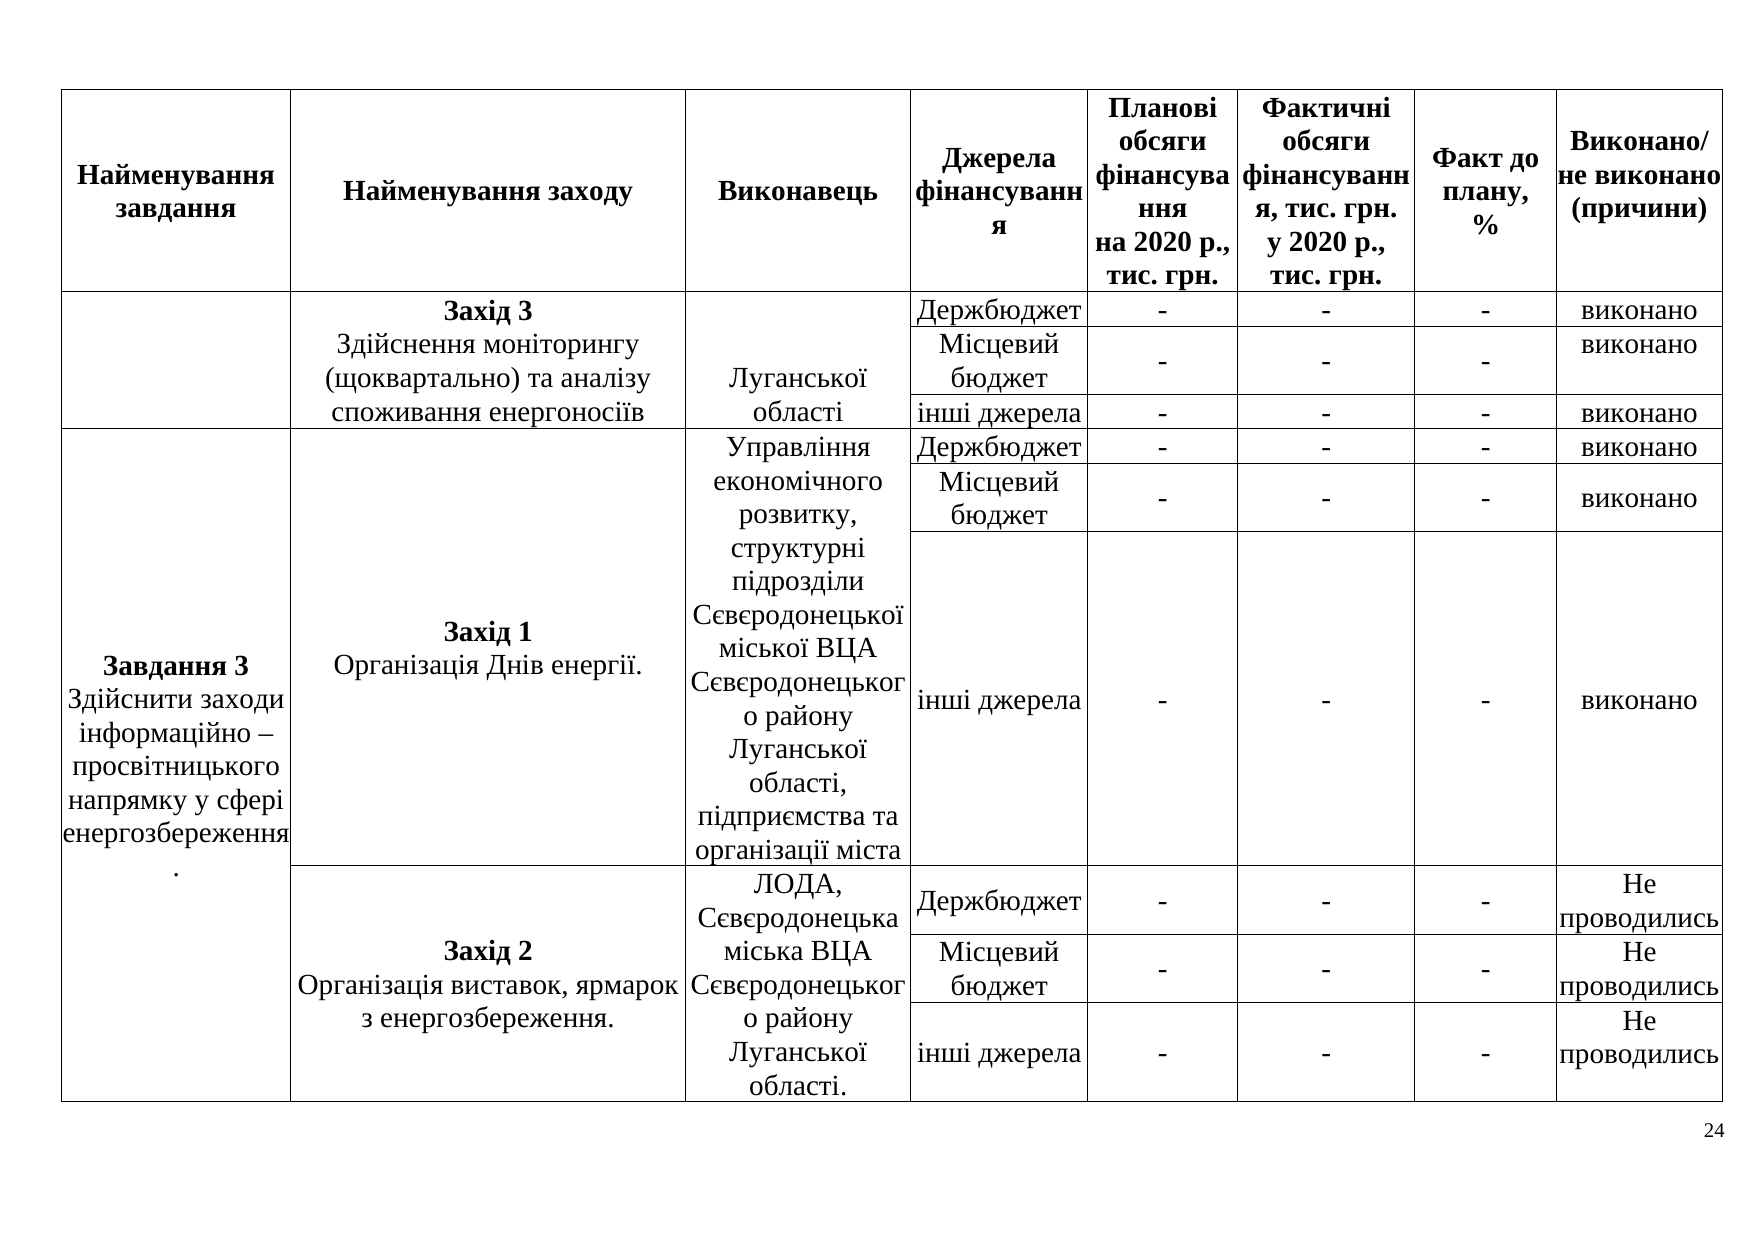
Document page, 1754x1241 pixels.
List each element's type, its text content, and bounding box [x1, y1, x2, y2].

table_cell - [1238, 935, 1414, 1002]
table_cell Місцевий бюджет [911, 464, 1087, 531]
table_cell Не проводились [1557, 935, 1722, 1002]
table_cell - [1088, 464, 1237, 531]
table_cell - [1088, 395, 1237, 428]
table_cell - [1415, 866, 1556, 933]
table_header Факт до плану, % [1415, 90, 1556, 291]
table_cell Місцевий бюджет [911, 935, 1087, 1002]
table_cell виконано [1557, 395, 1722, 428]
table_cell - [1088, 532, 1237, 865]
table_cell - [1415, 292, 1556, 326]
table_cell - [1415, 464, 1556, 531]
table_cell Місцевий бюджет [911, 327, 1087, 394]
table_header Найменування завдання [62, 90, 290, 291]
table_cell - [1088, 327, 1237, 394]
table_cell виконано [1557, 464, 1722, 531]
table_cell виконано [1557, 429, 1722, 463]
table_cell - [1238, 429, 1414, 463]
table_cell Захід 3 Здійснення моніторингу (щоквартально) та аналізу споживання енергоносіїв [291, 292, 685, 428]
table_cell Не проводились [1557, 866, 1722, 933]
table_cell Держбюджет [911, 429, 1087, 463]
table_cell Держбюджет [911, 292, 1087, 326]
table_cell - [1088, 292, 1237, 326]
table_cell Управління економічного розвитку, структурні підрозділи Сєвєродонецької міської ВЦА Сєвєродонецького району Луганської області, підприємства та організації міста [686, 429, 910, 865]
table_cell - [1238, 292, 1414, 326]
table_cell - [1088, 1003, 1237, 1101]
table_cell - [1415, 429, 1556, 463]
table_cell - [1415, 935, 1556, 1002]
table_cell - [1088, 866, 1237, 933]
table_cell - [1238, 866, 1414, 933]
table_cell Захід 1 Організація Днів енергії. [291, 429, 685, 865]
table_header Виконано/не виконано (причини) [1557, 90, 1722, 291]
table_cell Завдання 3 Здійснити заходи інформаційно – просвітницького напрямку у сфері енергозбереження. [62, 429, 290, 1101]
table_cell виконано [1557, 327, 1722, 394]
table_cell - [1415, 1003, 1556, 1101]
table_cell - [1415, 532, 1556, 865]
table_cell інші джерела [911, 1003, 1087, 1101]
table_cell - [1088, 935, 1237, 1002]
table_cell - [1238, 395, 1414, 428]
table_header Фактичні обсяги фінансування, тис. грн. у 2020 р., тис. грн. [1238, 90, 1414, 291]
table_cell виконано [1557, 532, 1722, 865]
table_cell - [1238, 327, 1414, 394]
table_cell - [1088, 429, 1237, 463]
table_cell Не проводились [1557, 1003, 1722, 1101]
table_cell - [1238, 1003, 1414, 1101]
table_cell виконано [1557, 292, 1722, 326]
table_cell інші джерела [911, 395, 1087, 428]
table_cell Захід 2 Організація виставок, ярмарок з енергозбереження. [291, 866, 685, 1101]
table_cell - [1238, 532, 1414, 865]
table_cell - [1238, 464, 1414, 531]
table_cell ЛОДА, Сєвєродонецька міська ВЦА Сєвєродонецького району Луганської області. [686, 866, 910, 1101]
table_header Найменування заходу [291, 90, 685, 291]
table_cell - [1415, 327, 1556, 394]
table_cell - [1415, 395, 1556, 428]
table_header Планові обсяги фінансування на 2020 р., тис. грн. [1088, 90, 1237, 291]
table_cell Держбюджет [911, 866, 1087, 933]
table_header Джерела фінансування [911, 90, 1087, 291]
table_header Виконавець [686, 90, 910, 291]
table_cell інші джерела [911, 532, 1087, 865]
